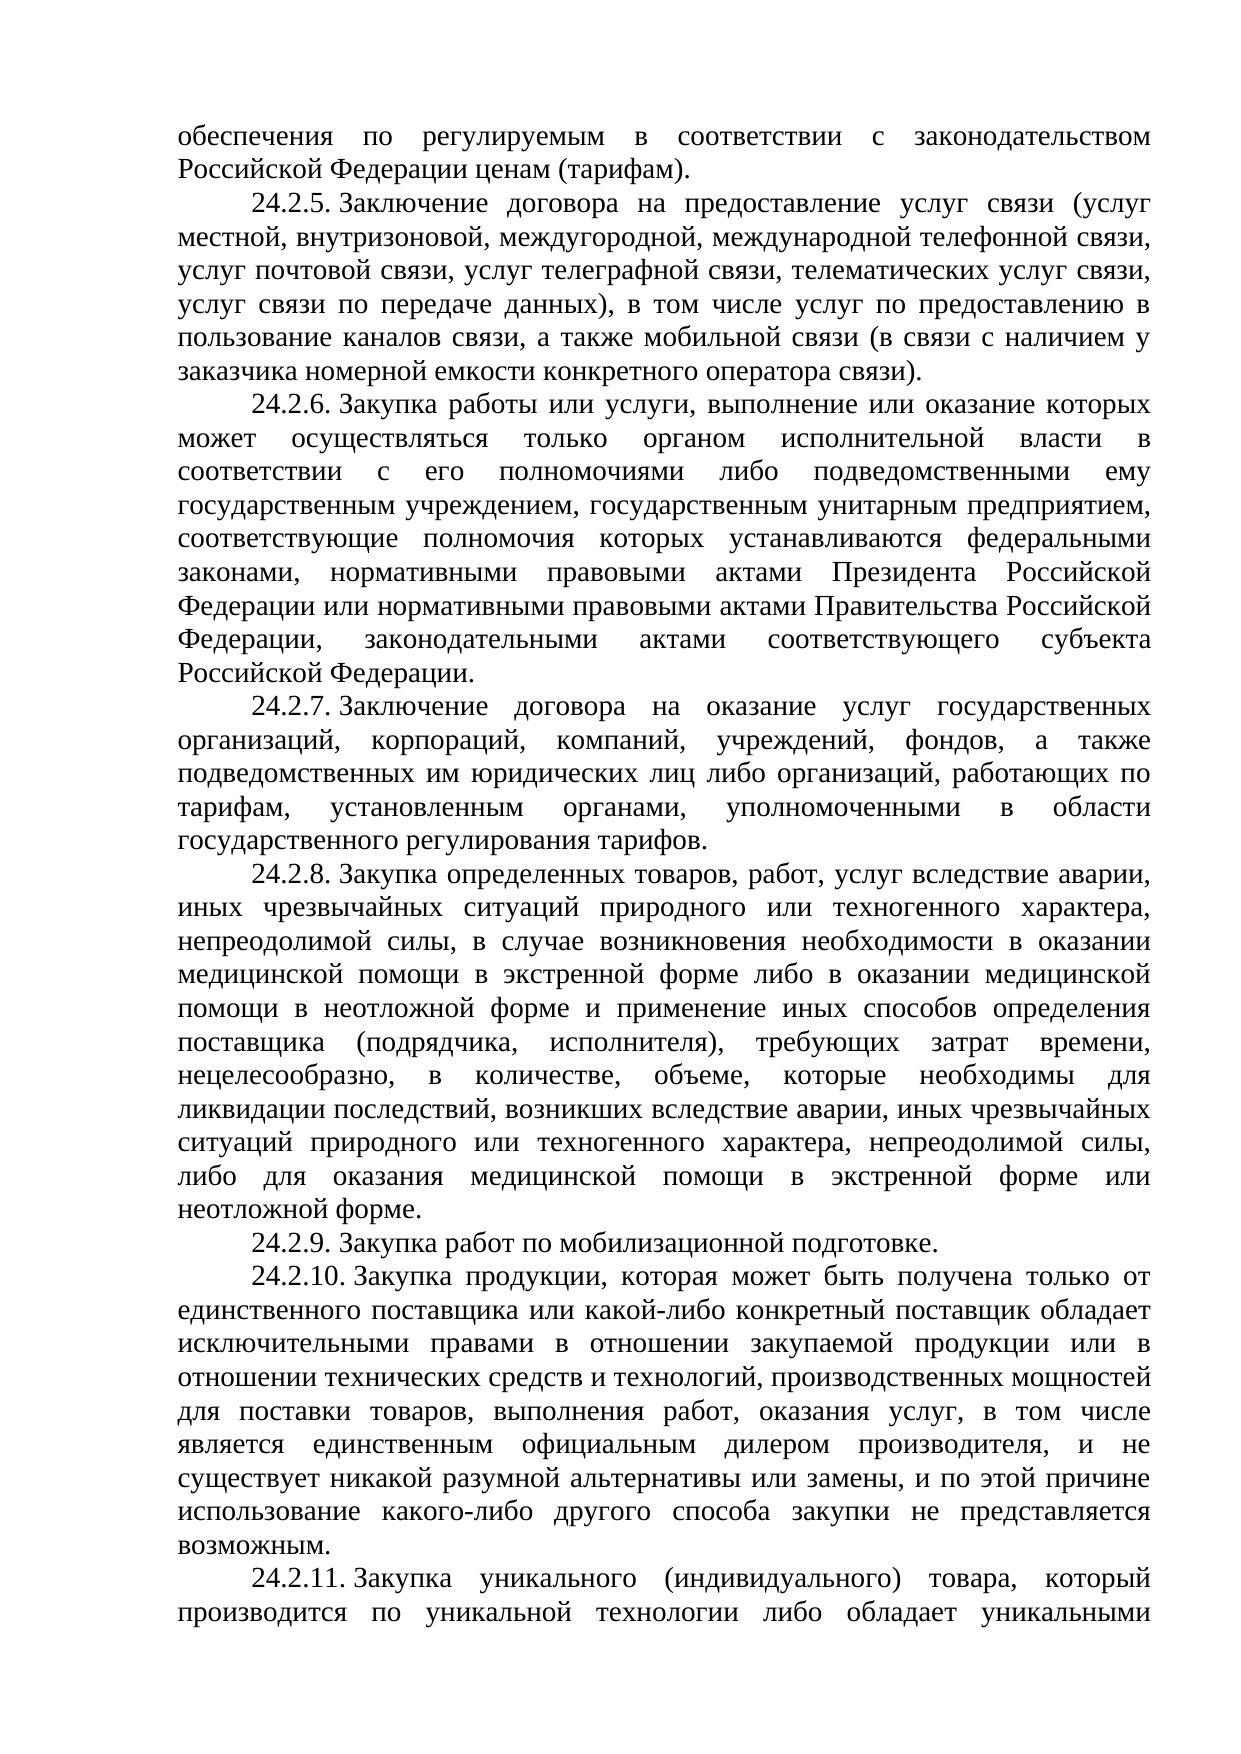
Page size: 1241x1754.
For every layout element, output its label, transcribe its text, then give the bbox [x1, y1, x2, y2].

text 24.2.9. Закупка работ по мобилизационной подготовке. [177, 1225, 1152, 1258]
text 24.2.8. Закупка определенных товаров, работ, услуг вследствие аварии, иных чрезвычайных ситуаций природного или техногенного характера, непреодолимой силы, в случае возникновения необходимости в оказании медицинской помощи в экстренной форме либо в оказании медицинской помощи в неотложной форме и применение иных способов определения поставщика (подрядчика, исполнителя), требующих затрат времени, нецелесообразно, в количестве, объеме, которые необходимы для ликвидации последствий, возникших вследствие аварии, иных чрезвычайных ситуаций природного или техногенного характера, непреодолимой силы, либо для оказания медицинской помощи в экстренной форме или неотложной форме. [177, 856, 1152, 1225]
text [177, 1560, 1152, 1627]
text 24.2.7. Заключение договора на оказание услуг государственных организаций, корпораций, компаний, учреждений, фондов, а также подведомственных им юридических лиц либо организаций, работающих по тарифам, установленным органами, уполномоченными в области государственного регулирования тарифов. [177, 688, 1152, 856]
text 24.2.10. Закупка продукции, которая может быть получена только от единственного поставщика или какой-либо конкретный поставщик обладает исключительными правами в отношении закупаемой продукции или в отношении технических средств и технологий, производственных мощностей для поставки товаров, выполнения работ, оказания услуг, в том числе является единственным официальным дилером производителя, и не существует никакой разумной альтернативы или замены, и по этой причине использование какого-либо другого способа закупки не представляется возможным. [177, 1258, 1152, 1560]
text 24.2.5. Заключение договора на предоставление услуг связи (услуг местной, внутризоновой, междугородной, международной телефонной связи, услуг почтовой связи, услуг телеграфной связи, телематических услуг связи, услуг связи по передаче данных), в том числе услуг по предоставлению в пользование каналов связи, а также мобильной связи (в связи с наличием у заказчика номерной емкости конкретного оператора связи). [177, 185, 1152, 386]
text 24.2.6. Закупка работы или услуги, выполнение или оказание которых может осуществляться только органом исполнительной власти в соответствии с его полномочиями либо подведомственными ему государственным учреждением, государственным унитарным предприятием, соответствующие полномочия которых устанавливаются федеральными законами, нормативными правовыми актами Президента Российской Федерации или нормативными правовыми актами Правительства Российской Федерации, законодательными актами соответствующего субъекта Российской Федерации. [177, 386, 1152, 688]
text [177, 118, 1152, 185]
